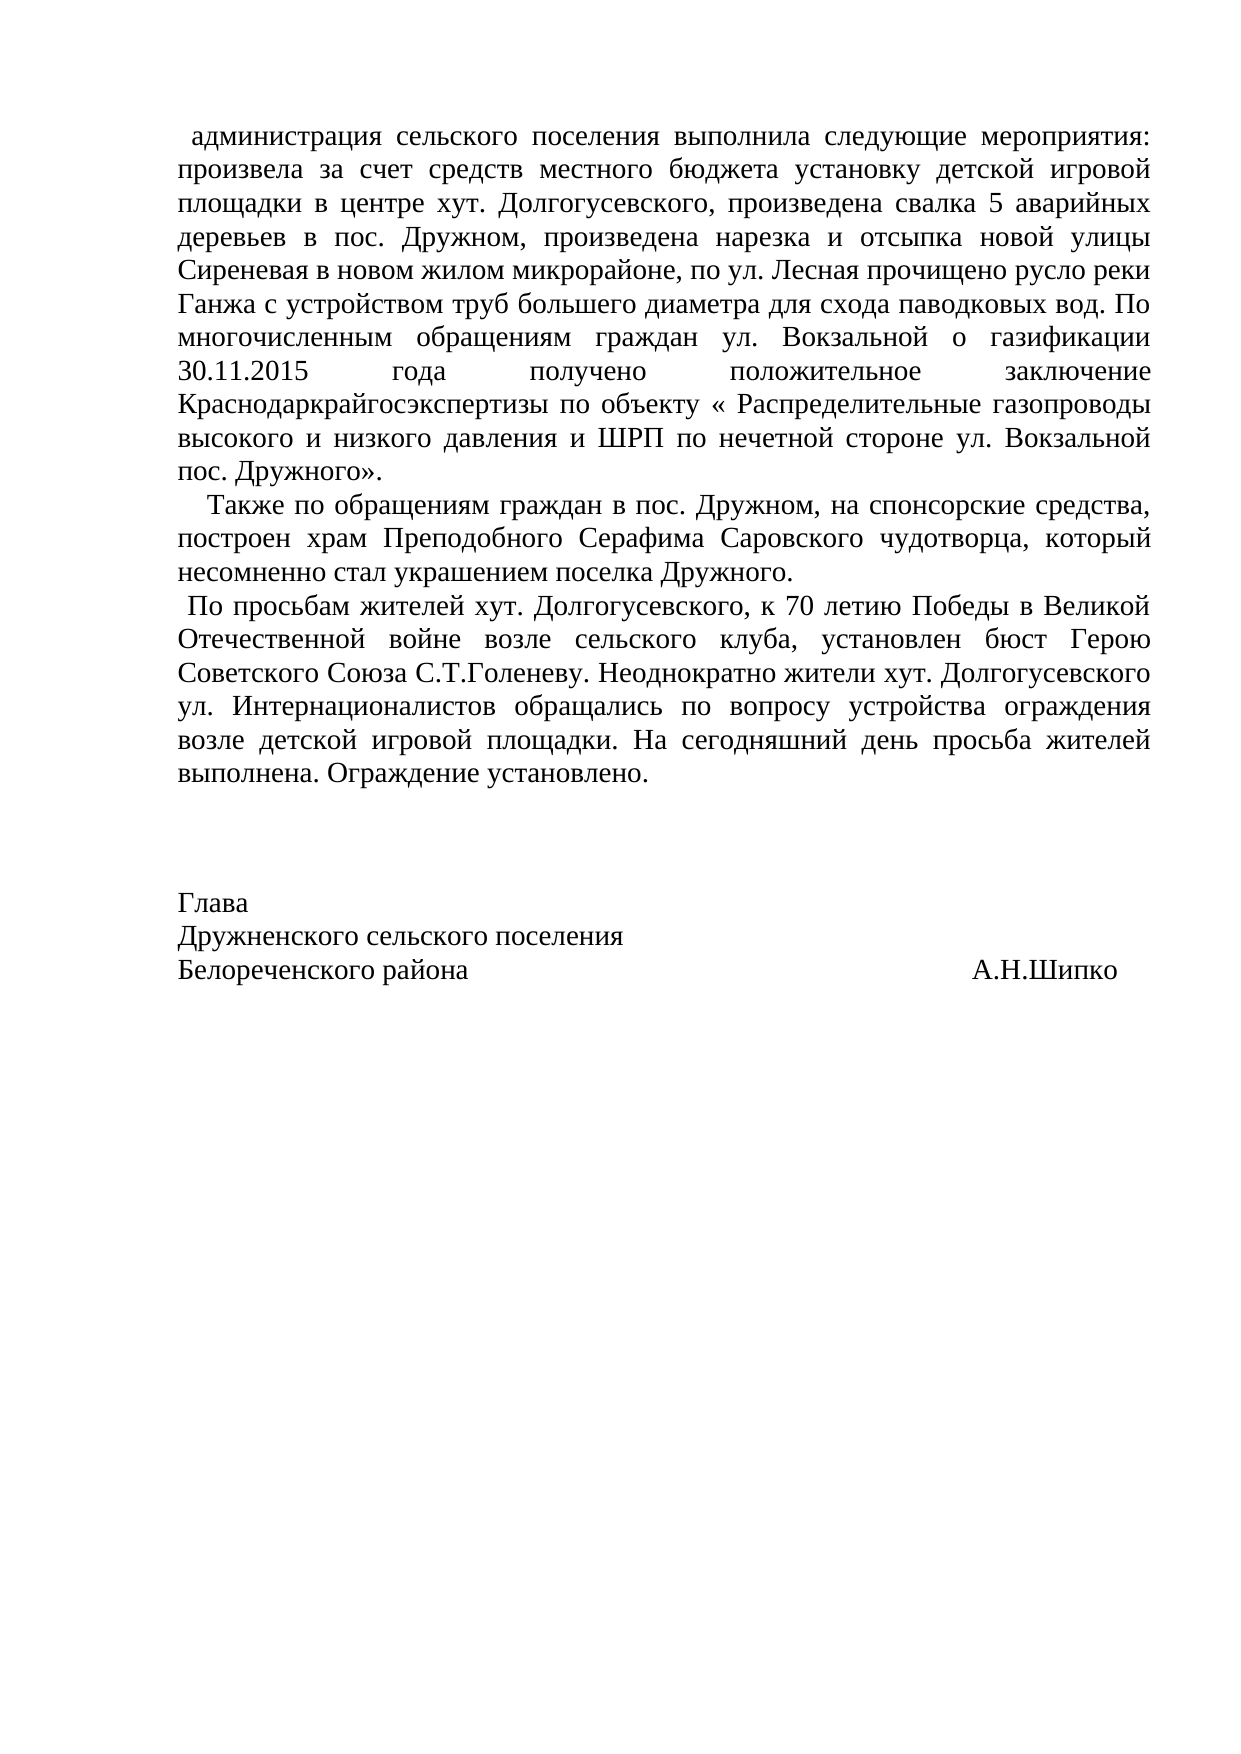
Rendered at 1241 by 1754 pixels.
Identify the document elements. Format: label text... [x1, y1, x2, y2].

text Также по обращениям граждан в пос. Дружном, на спонсорские средства, построен храм Преподобного Серафима Саровского чудотворца, который несомненно стал украшением поселка Дружного. [177, 487, 1152, 588]
text администрация сельского поселения выполнила следующие мероприятия: произвела за счет средств местного бюджета установку детской игровой площадки в центре хут. Долгогусевского, произведена свалка 5 аварийных деревьев в пос. Дружном, произведена нарезка и отсыпка новой улицы Сиреневая в новом жилом микрорайоне, по ул. Лесная прочищено русло реки Ганжа с устройством труб большего диаметра для схода паводковых вод. По многочисленным обращениям граждан ул. Вокзальной о газификации 30.11.2015 года получено положительное заключение Краснодаркрайгосэкспертизы по объекту « Распределительные газопроводы высокого и низкого давления и ШРП по нечетной стороне ул. Вокзальной пос. Дружного». [177, 118, 1152, 487]
text Дружненского сельского поселения [177, 918, 1152, 952]
text По просьбам жителей хут. Долгогусевского, к 70 летию Победы в Великой Отечественной войне возле сельского клуба, установлен бюст Герою Советского Союза С.Т.Голеневу. Неоднократно жители хут. Долгогусевского ул. Интернационалистов обращались по вопросу устройства ограждения возле детской игровой площадки. На сегодняшний день просьба жителей выполнена. Ограждение установлено. [177, 588, 1152, 789]
text Белореченского района А.Н.Шипко [177, 952, 1152, 985]
text Глава [177, 885, 1152, 918]
